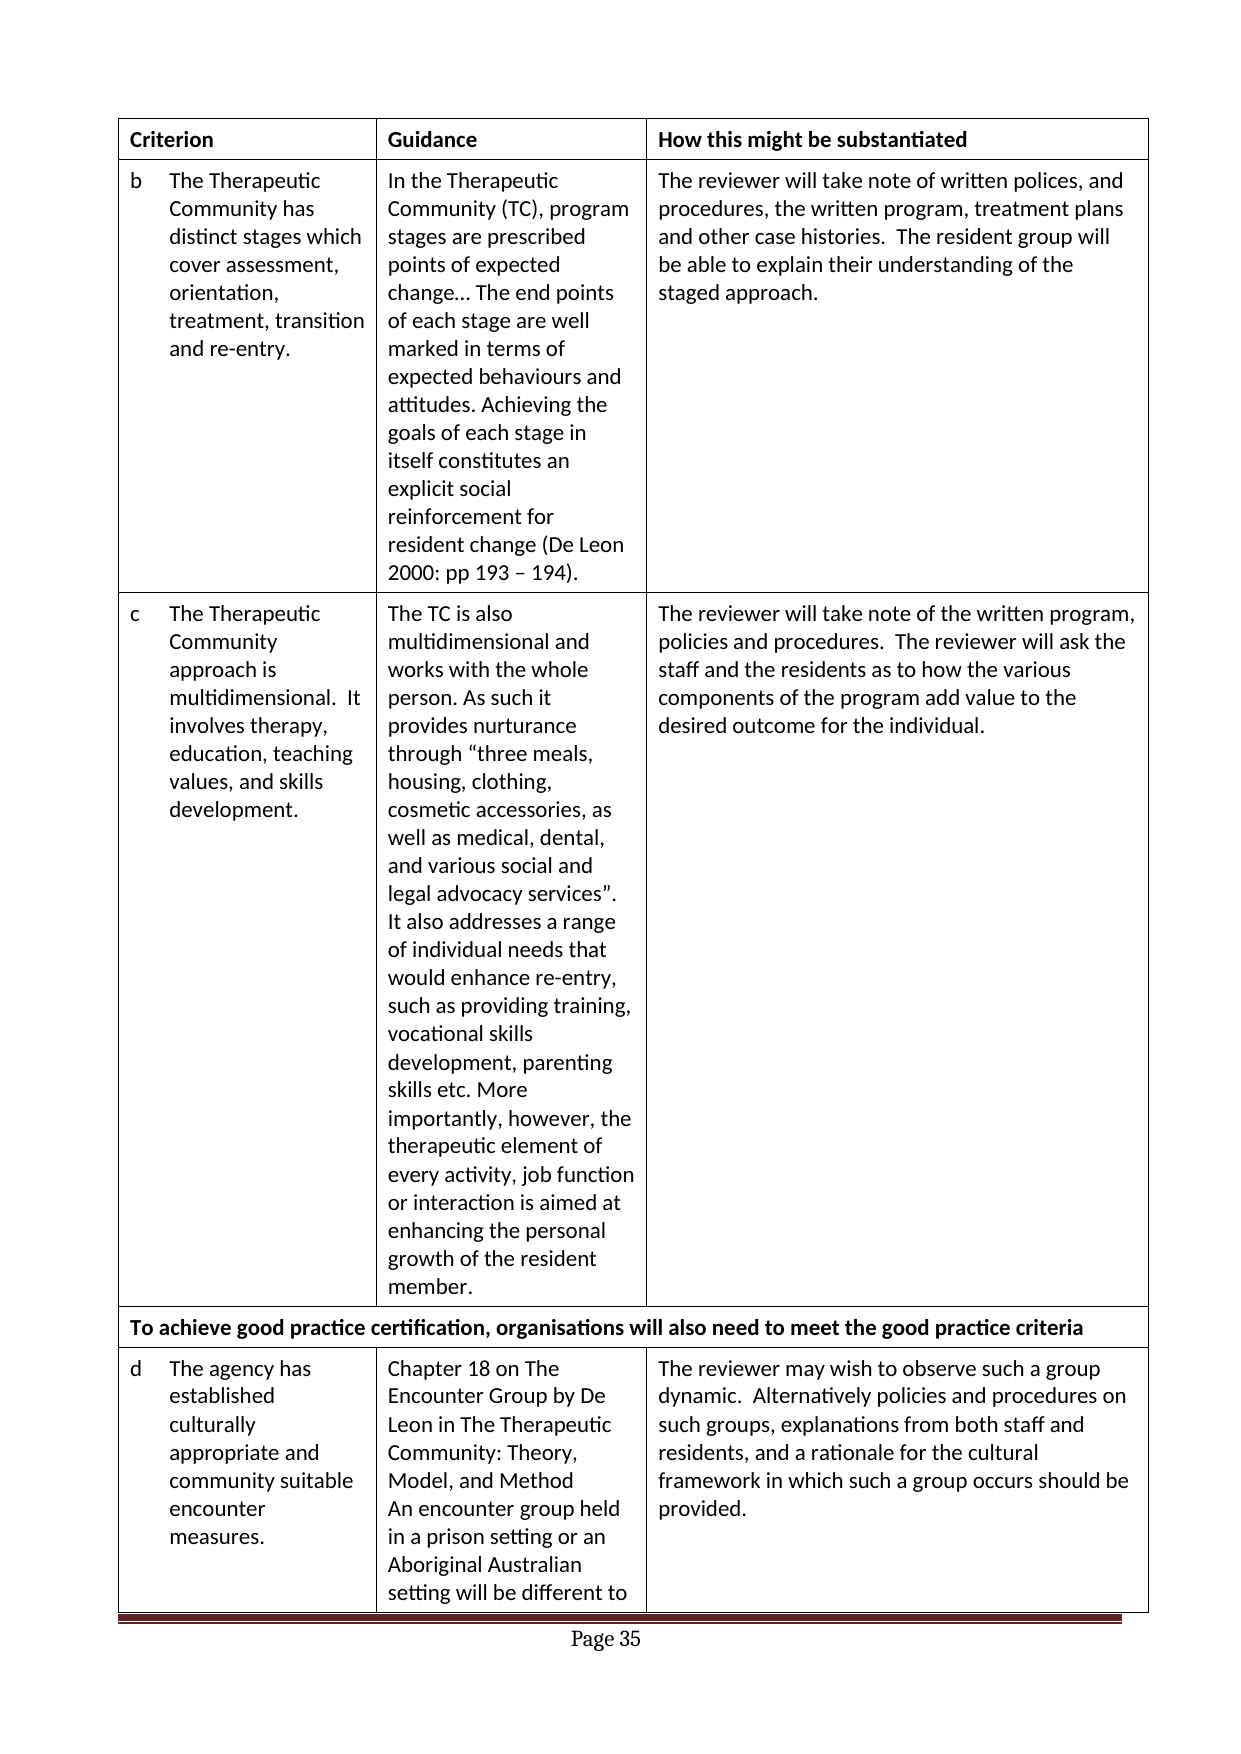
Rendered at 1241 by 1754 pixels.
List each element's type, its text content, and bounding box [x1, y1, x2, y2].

table_cell The Therapeutic Community has distinct stages which cover assessment, orientation, treatment, transition and re-entry. [158, 160, 376, 592]
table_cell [647, 1348, 1148, 1612]
table_cell In the Therapeutic Community (TC), program stages are prescribed points of expected change… The end points of each stage are well marked in terms of expected behaviours and attitudes. Achieving the goals of each stage in itself constitutes an explicit social reinforcement for resident change (De Leon 2000: pp 193 – 194). [377, 160, 646, 592]
table_cell The TC is also multidimensional and works with the whole person. As such it provides nurturance through “three meals, housing, clothing, cosmetic accessories, as well as medical, dental, and various social and legal advocacy services”. It also addresses a range of individual needs that would enhance re-entry, such as providing training, vocational skills development, parenting skills etc. More importantly, however, the therapeutic element of every activity, job function or interaction is aimed at enhancing the personal growth of the resident member. [377, 593, 646, 1306]
table_cell The reviewer will take note of written polices, and procedures, the written program, treatment plans and other case histories. The resident group will be able to explain their understanding of the staged approach. [647, 160, 1148, 592]
table_cell d [119, 1348, 158, 1612]
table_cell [377, 1348, 646, 1612]
table_cell The Therapeutic Community approach is multidimensional. It involves therapy, education, teaching values, and skills development. [158, 593, 376, 1306]
table_header Guidance [377, 119, 646, 159]
table_cell To achieve good practice certification, organisations will also need to meet the good practice criteria [119, 1307, 1148, 1347]
table_cell c [119, 593, 158, 1306]
table_header How this might be substantiated [647, 119, 1148, 159]
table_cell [158, 1348, 376, 1612]
table_cell The reviewer will take note of the written program, policies and procedures. The reviewer will ask the staff and the residents as to how the various components of the program add value to the desired outcome for the individual. [647, 593, 1148, 1306]
table_header Criterion [119, 119, 376, 159]
table_cell b [119, 160, 158, 592]
